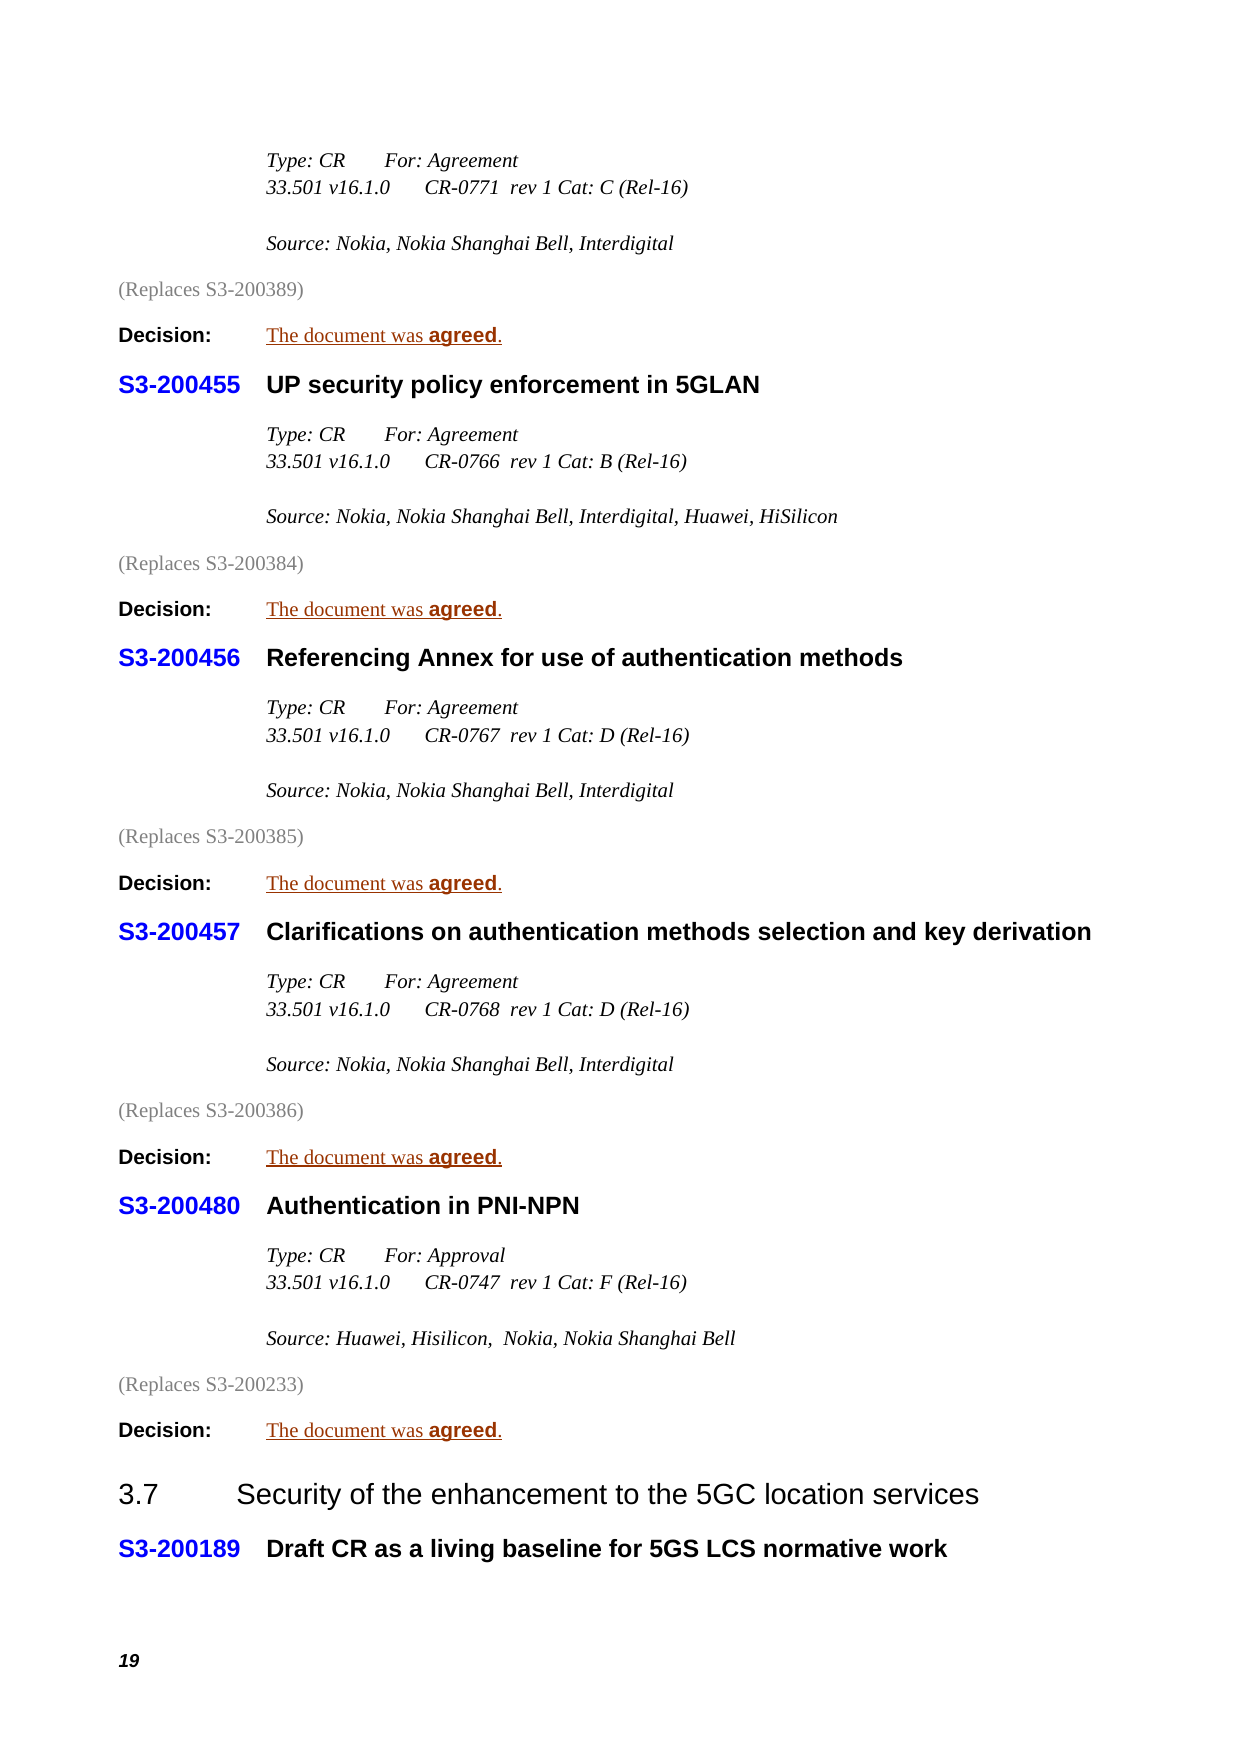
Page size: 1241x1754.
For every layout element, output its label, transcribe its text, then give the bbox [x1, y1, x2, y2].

text (Replaces S3-200389) [118, 277, 1122, 301]
text Type: CR For: Agreement 33.501 v16.1.0 CR-0767 rev 1 Cat: D (Rel-16) Source: Nokia, Nokia Shanghai Bell, Interdigital [118, 695, 1122, 802]
text Decision: The document was agreed. [118, 1418, 1122, 1442]
text (Replaces S3-200385) [118, 824, 1122, 848]
text (Replaces S3-200233) [118, 1372, 1122, 1396]
text S3-200456 Referencing Annex for use of authentication methods [118, 643, 1122, 672]
text S3-200480 Authentication in PNI-NPN [118, 1191, 1122, 1220]
text Decision: The document was agreed. [118, 871, 1122, 895]
text S3-200457 Clarifications on authentication methods selection and key derivation [118, 917, 1122, 946]
text S3-200189 Draft CR as a living baseline for 5GS LCS normative work [118, 1534, 1122, 1563]
text Type: CR For: Agreement 33.501 v16.1.0 CR-0766 rev 1 Cat: B (Rel-16) Source: Nokia, Nokia Shanghai Bell, Interdigital, Huawei, HiSilicon [118, 421, 1122, 528]
text Decision: The document was agreed. [118, 1144, 1122, 1169]
text S3-200455 UP security policy enforcement in 5GLAN [118, 370, 1122, 398]
text (Replaces S3-200384) [118, 551, 1122, 575]
text Decision: The document was agreed. [118, 323, 1122, 347]
text Type: CR For: Approval 33.501 v16.1.0 CR-0747 rev 1 Cat: F (Rel-16) Source: Huawei, Hisilicon, Nokia, Nokia Shanghai Bell [118, 1243, 1122, 1349]
text Type: CR For: Agreement 33.501 v16.1.0 CR-0768 rev 1 Cat: D (Rel-16) Source: Nokia, Nokia Shanghai Bell, Interdigital [118, 969, 1122, 1076]
subtitle 3.7 Security of the enhancement to the 5GC location services [118, 1477, 1122, 1511]
text Decision: The document was agreed. [118, 597, 1122, 621]
text (Replaces S3-200386) [118, 1098, 1122, 1122]
text Type: CR For: Agreement 33.501 v16.1.0 CR-0771 rev 1 Cat: C (Rel-16) Source: Nokia, Nokia Shanghai Bell, Interdigital [118, 148, 1122, 254]
